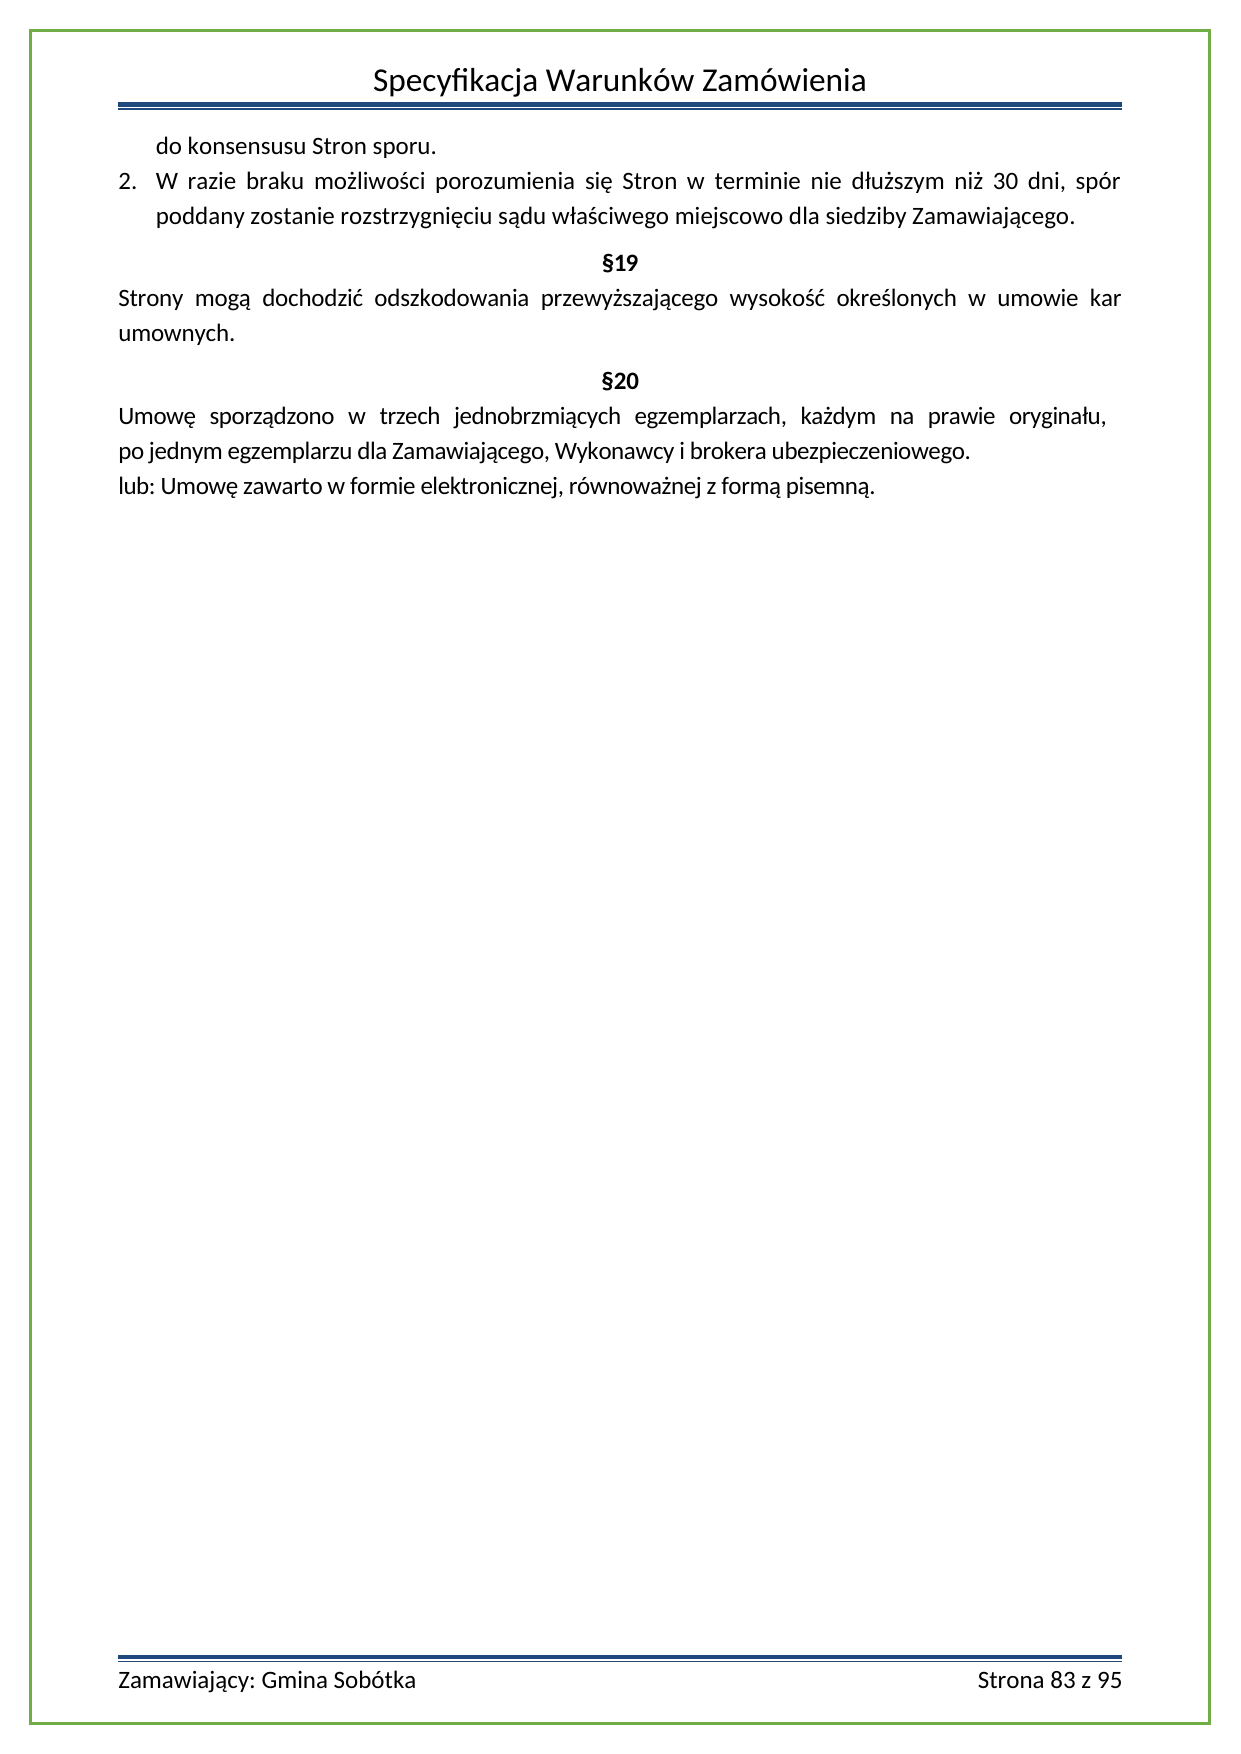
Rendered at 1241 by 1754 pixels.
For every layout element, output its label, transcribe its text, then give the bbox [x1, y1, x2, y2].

list W razie braku możliwości porozumienia się Stron w terminie nie dłuższym niż 30 dni, spór poddany zostanie rozstrzygnięciu sądu właściwego miejscowo dla siedziby Zamawiającego. [118, 165, 1122, 230]
text §19 [118, 247, 1122, 278]
text lub: Umowę zawarto w formie elektronicznej, równoważnej z formą pisemną. [118, 470, 1122, 500]
text Umowę sporządzono w trzech jednobrzmiących egzemplarzach, każdym na prawie oryginału, po jednym egzemplarzu dla Zamawiającego, Wykonawcy i brokera ubezpieczeniowego. [118, 400, 1122, 465]
text Strony mogą dochodzić odszkodowania przewyższającego wysokość określonych w umowie kar umownych. [118, 282, 1122, 348]
text §20 [118, 365, 1122, 395]
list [118, 130, 1122, 160]
